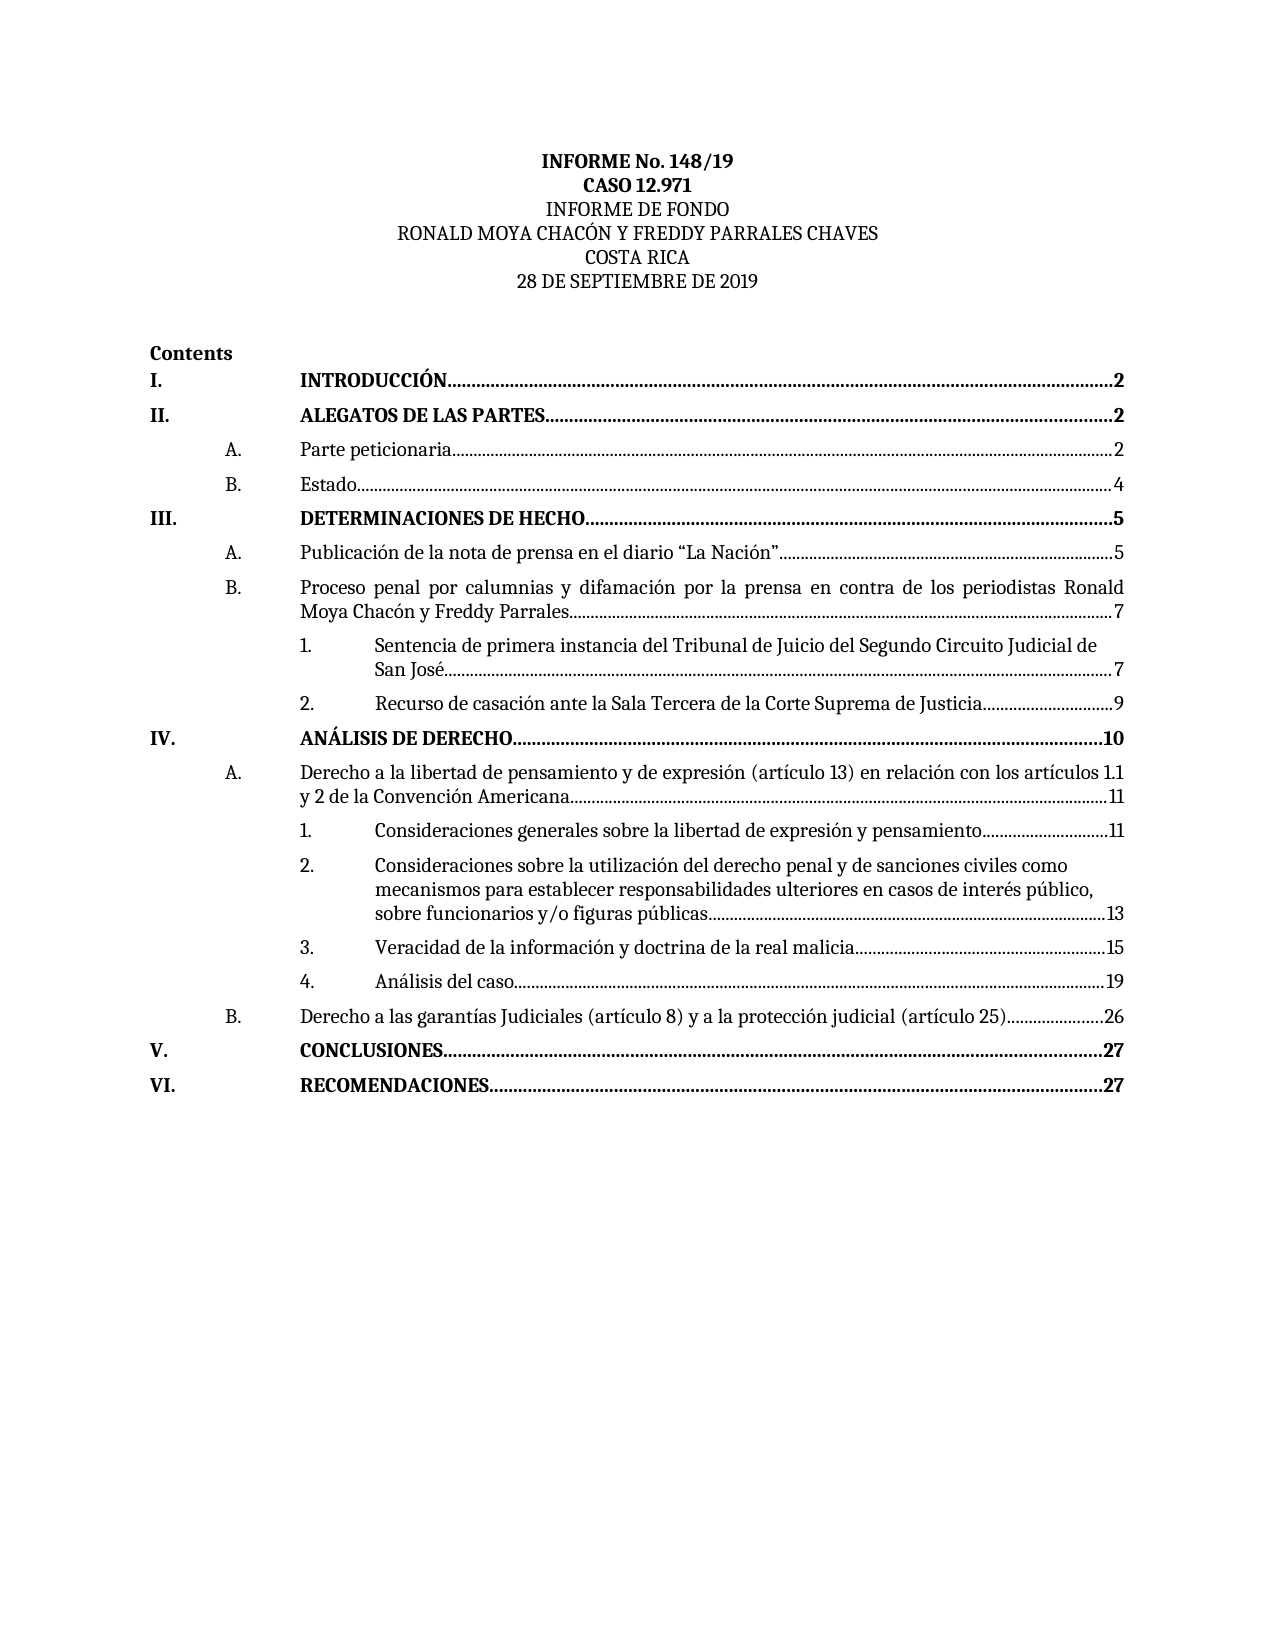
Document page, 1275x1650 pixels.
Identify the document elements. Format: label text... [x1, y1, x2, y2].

text INFORME DE FONDO [150, 198, 1125, 222]
text INFORME No. 148/19 [150, 150, 1125, 174]
text CASO 12.971 [150, 174, 1125, 198]
text COSTA RICA [150, 246, 1125, 270]
text 28 DE SEPTIEMBRE DE 2019 [150, 270, 1125, 294]
text RONALD MOYA CHACÓN Y FREDDY PARRALES CHAVES [150, 222, 1125, 246]
